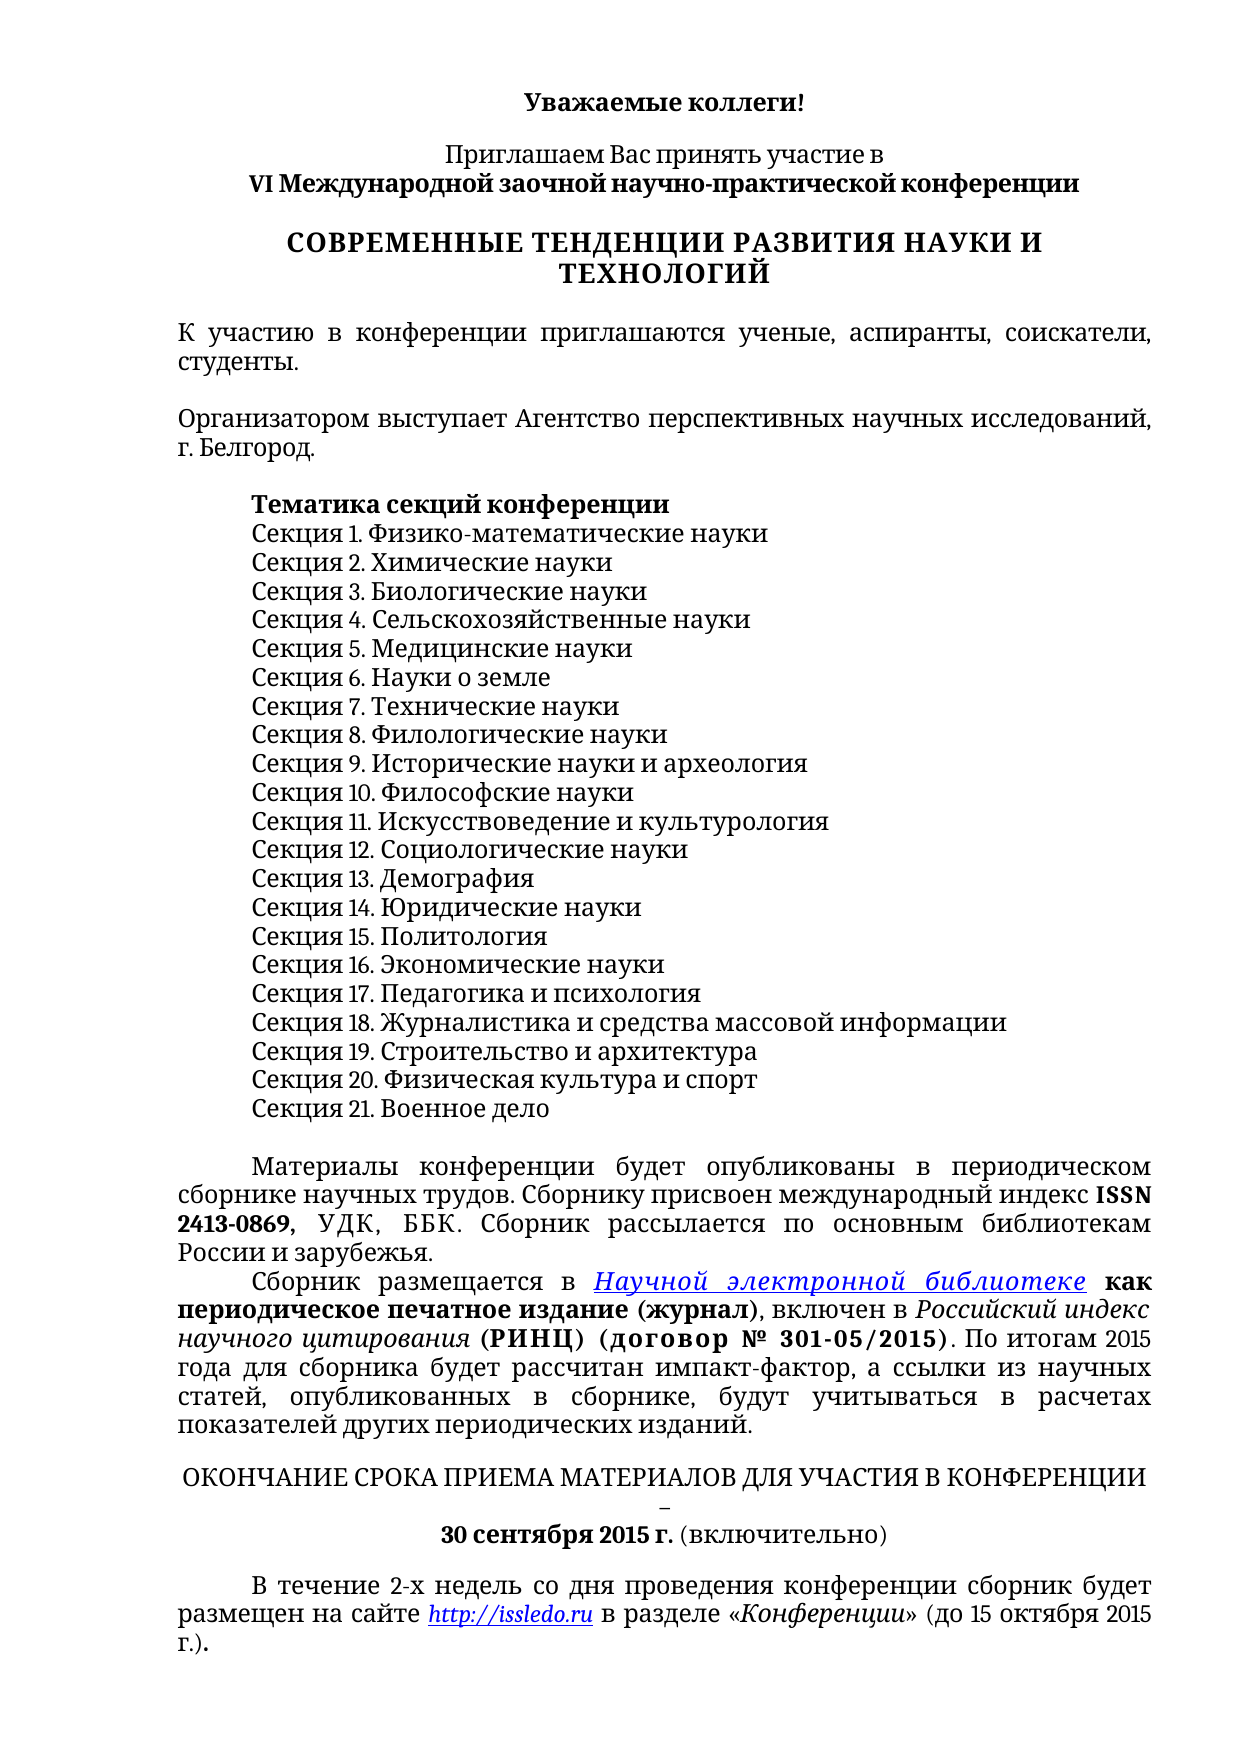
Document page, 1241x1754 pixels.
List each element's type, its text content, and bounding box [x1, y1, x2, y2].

text Тематика секций конференции [177, 491, 1152, 520]
text Секция 4. Сельскохозяйственные науки [177, 606, 1152, 635]
text 30 сентября 2015 г. (включительно) [177, 1521, 1152, 1550]
text Секция 8. Филологические науки [177, 721, 1152, 750]
text Секция 7. Технические науки [177, 692, 1152, 721]
text Секция 10. Философские науки [177, 779, 1152, 807]
text Секция 6. Науки о земле [177, 664, 1152, 692]
text Секция 16. Экономические науки [177, 951, 1152, 980]
text Секция 3. Биологические науки [177, 577, 1152, 606]
text СОВРЕМЕННЫЕ ТЕНДЕНЦИИ РАЗВИТИЯ НАУКИ И ТЕХНОЛОГИЙ [177, 228, 1152, 290]
text Материалы конференции будет опубликованы в периодическом сборнике научных трудов. Сборнику присвоен международный индекс ISSN 2413-0869, УДК, ББК. Сборник рассылается по основным библиотекам России и зарубежья. [177, 1152, 1152, 1267]
text Секция 17. Педагогика и психология [177, 980, 1152, 1009]
text Секция 12. Социологические науки [177, 836, 1152, 865]
text Секция 19. Строительство и архитектура [177, 1037, 1152, 1066]
text Секция 18. Журналистика и средства массовой информации [177, 1009, 1152, 1037]
text Сборник размещается в Научной электронной библиотеке как периодическое печатное издание (журнал), включен в Российский индекс научного цитирования (РИНЦ) (договор № 301-05/2015). По итогам 2015 года для сборника будет рассчитан импакт-фактор, а ссылки из научных статей, опубликованных в сборнике, будут учитываться в расчетах показателей других периодических изданий. [177, 1267, 1152, 1440]
text Секция 1. Физико-математические науки [177, 520, 1152, 549]
text В течение 2-х недель со дня проведения конференции сборник будет размещен на сайте http://issledo.ru в разделе «Конференции» (до 15 октября 2015 г.). [177, 1572, 1152, 1658]
text Секция 20. Физическая культура и спорт [177, 1066, 1152, 1095]
text Секция 2. Химические науки [177, 549, 1152, 577]
text К участию в конференции приглашаются ученые, аспиранты, соискатели, студенты. [177, 319, 1152, 376]
text Уважаемые коллеги! [177, 89, 1152, 117]
text Секция 11. Искусствоведение и культурология [177, 807, 1152, 836]
text Секция 21. Военное дело [177, 1095, 1152, 1124]
text Секция 13. Демография [177, 865, 1152, 894]
text Секция 15. Политология [177, 922, 1152, 951]
text Секция 9. Исторические науки и археология [177, 750, 1152, 779]
text Окончание срока приема материалов для участия в конференции – [177, 1464, 1152, 1521]
text Приглашаем Вас принять участие в VI Международной заочной научно-практической конференции [177, 141, 1152, 199]
text Секция 14. Юридические науки [177, 894, 1152, 922]
text Секция 5. Медицинские науки [177, 635, 1152, 664]
text Организатором выступает Агентство перспективных научных исследований, г. Белгород. [177, 405, 1152, 462]
